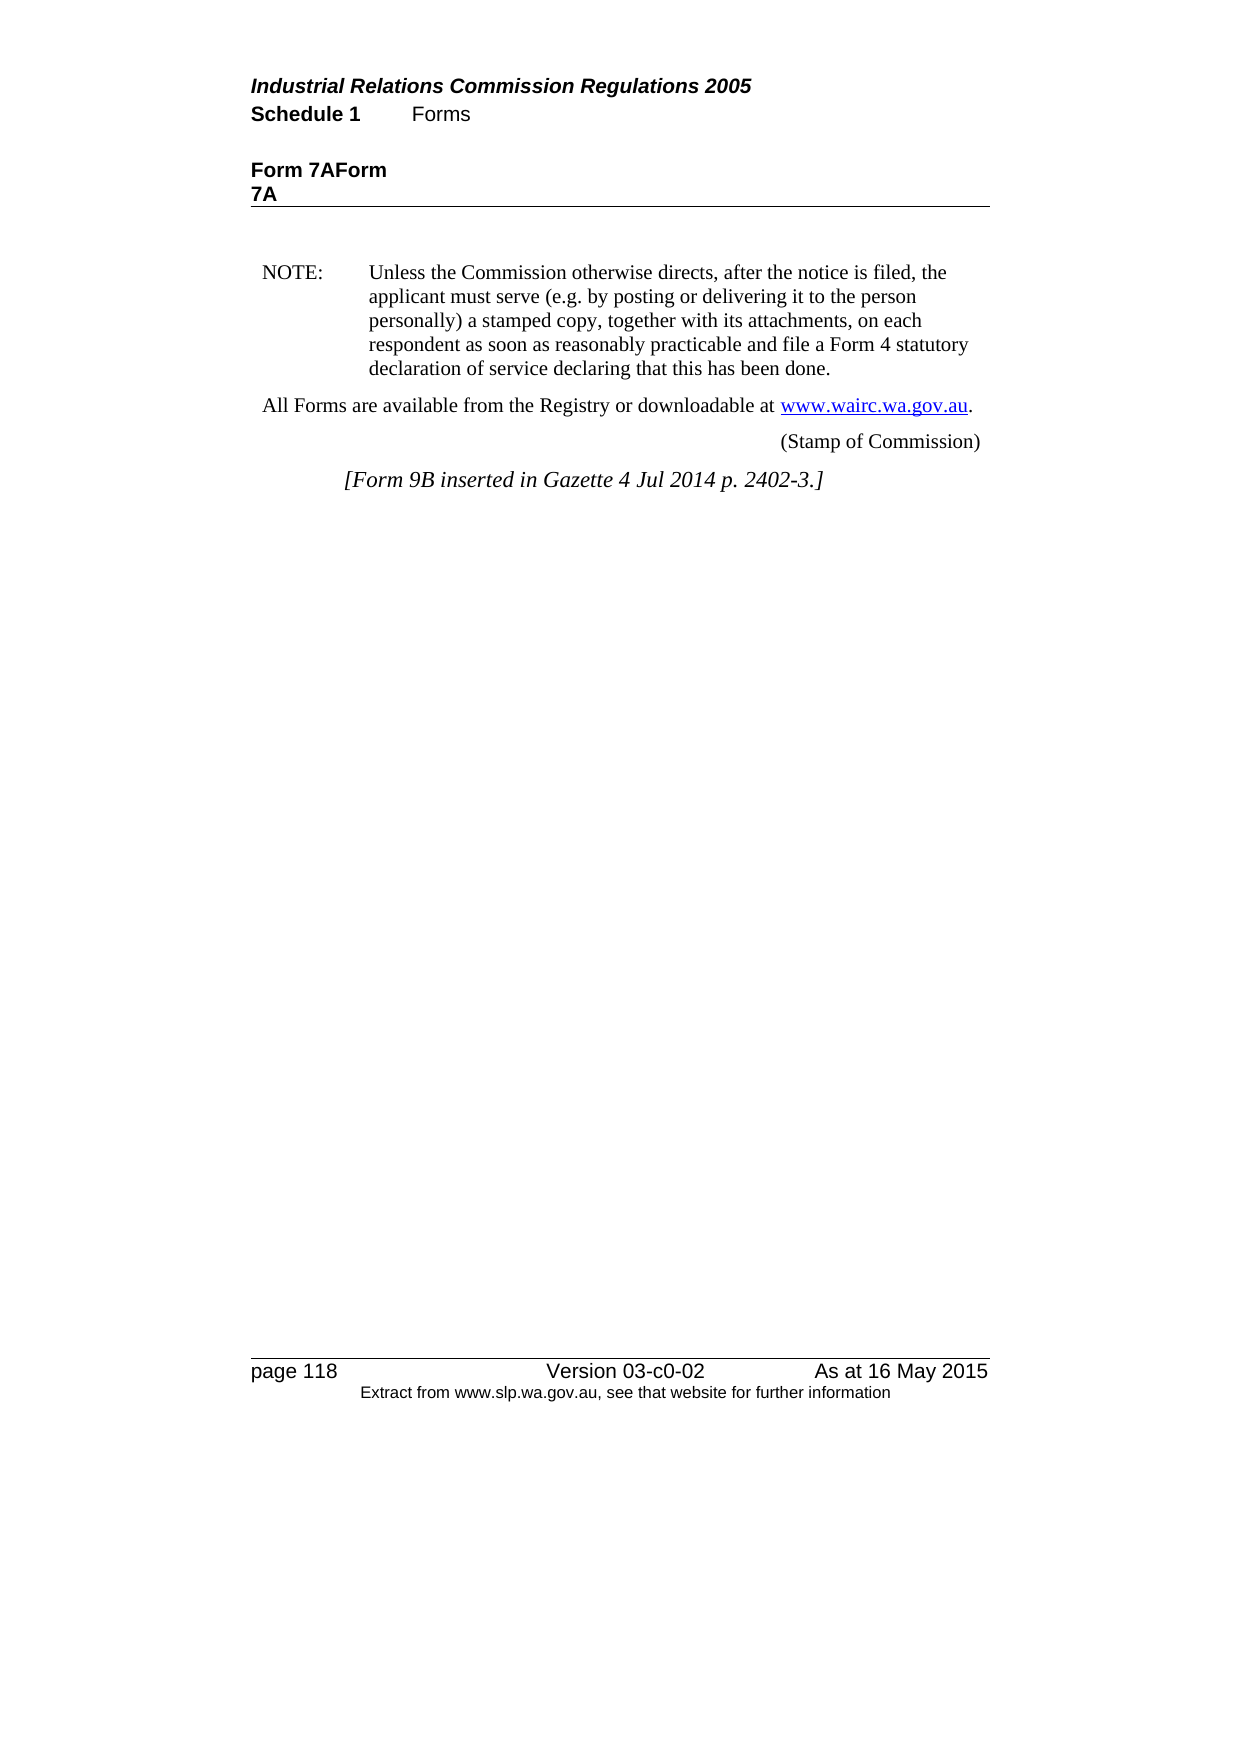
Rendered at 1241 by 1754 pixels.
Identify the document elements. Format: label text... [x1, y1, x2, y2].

table_cell NOTE: Unless the Commission otherwise directs, after the notice is filed, the applicant must serve (e.g. by posting or delivering it to the person personally) a stamped copy, together with its attachments, on each respondent as soon as reasonably practicable and file a Form 4 statutory declaration of service declaring that this has been done. All Forms are available from the Registry or downloadable at www.wairc.wa.gov.au. (Stamp of Commission) [251, 248, 992, 453]
text [Form 9B inserted in Gazette 4 Jul 2014 p. 2402-3.] [251, 466, 990, 492]
